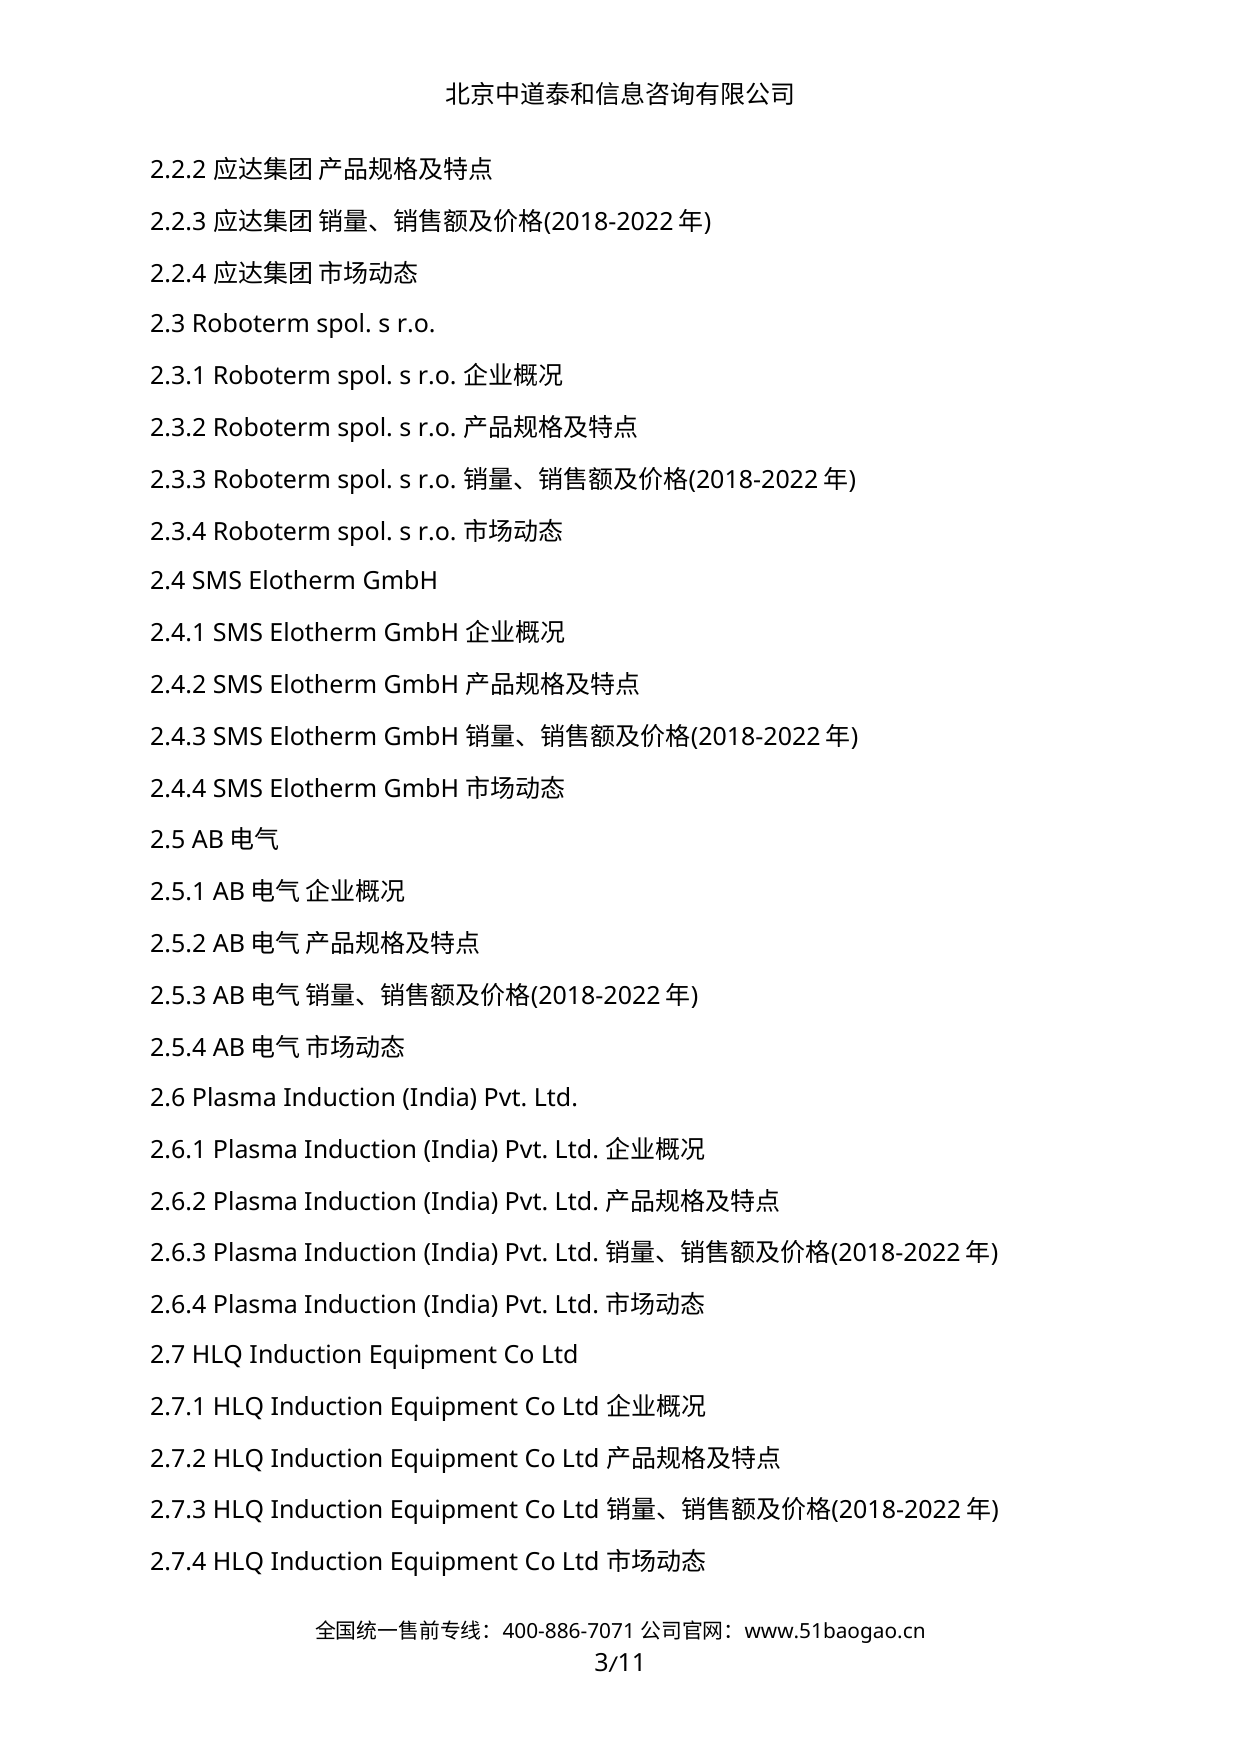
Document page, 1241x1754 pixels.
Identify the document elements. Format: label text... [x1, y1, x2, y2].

text 2.2.2 应达集团 产品规格及特点 [150, 150, 1090, 186]
text 2.6.1 Plasma Induction (India) Pvt. Ltd. 企业概况 [150, 1129, 1090, 1165]
text 2.2.4 应达集团 市场动态 [150, 254, 1090, 290]
text 2.6.2 Plasma Induction (India) Pvt. Ltd. 产品规格及特点 [150, 1181, 1090, 1217]
text 2.3 Roboterm spol. s r.o. [150, 306, 1090, 340]
text 2.6.4 Plasma Induction (India) Pvt. Ltd. 市场动态 [150, 1285, 1090, 1321]
text 2.5.2 AB电气 产品规格及特点 [150, 924, 1090, 960]
text 2.4.1 SMS Elotherm GmbH 企业概况 [150, 612, 1090, 649]
text 2.7 HLQ Induction Equipment Co Ltd [150, 1337, 1090, 1371]
text 2.4 SMS Elotherm GmbH [150, 563, 1090, 597]
text 2.7.2 HLQ Induction Equipment Co Ltd 产品规格及特点 [150, 1438, 1090, 1474]
text 2.3.1 Roboterm spol. s r.o. 企业概况 [150, 355, 1090, 392]
text 2.5.1 AB电气 企业概况 [150, 872, 1090, 908]
text 2.6 Plasma Induction (India) Pvt. Ltd. [150, 1079, 1090, 1113]
text 2.7.1 HLQ Induction Equipment Co Ltd 企业概况 [150, 1386, 1090, 1422]
text 2.6.3 Plasma Induction (India) Pvt. Ltd. 销量、销售额及价格(2018-2022年) [150, 1233, 1090, 1269]
text 2.7.3 HLQ Induction Equipment Co Ltd 销量、销售额及价格(2018-2022年) [150, 1490, 1090, 1526]
text 2.4.3 SMS Elotherm GmbH 销量、销售额及价格(2018-2022年) [150, 716, 1090, 752]
text 2.4.2 SMS Elotherm GmbH 产品规格及特点 [150, 664, 1090, 701]
text 2.5.4 AB电气 市场动态 [150, 1027, 1090, 1064]
text 2.5.3 AB电气 销量、销售额及价格(2018-2022年) [150, 976, 1090, 1012]
text 2.3.4 Roboterm spol. s r.o. 市场动态 [150, 511, 1090, 547]
text 2.7.4 HLQ Induction Equipment Co Ltd 市场动态 [150, 1542, 1090, 1578]
text 2.5 AB电气 [150, 820, 1090, 856]
text 2.3.2 Roboterm spol. s r.o. 产品规格及特点 [150, 407, 1090, 443]
text 2.4.4 SMS Elotherm GmbH 市场动态 [150, 768, 1090, 804]
text 2.3.3 Roboterm spol. s r.o. 销量、销售额及价格(2018-2022年) [150, 459, 1090, 495]
text 2.2.3 应达集团 销量、销售额及价格(2018-2022年) [150, 202, 1090, 238]
